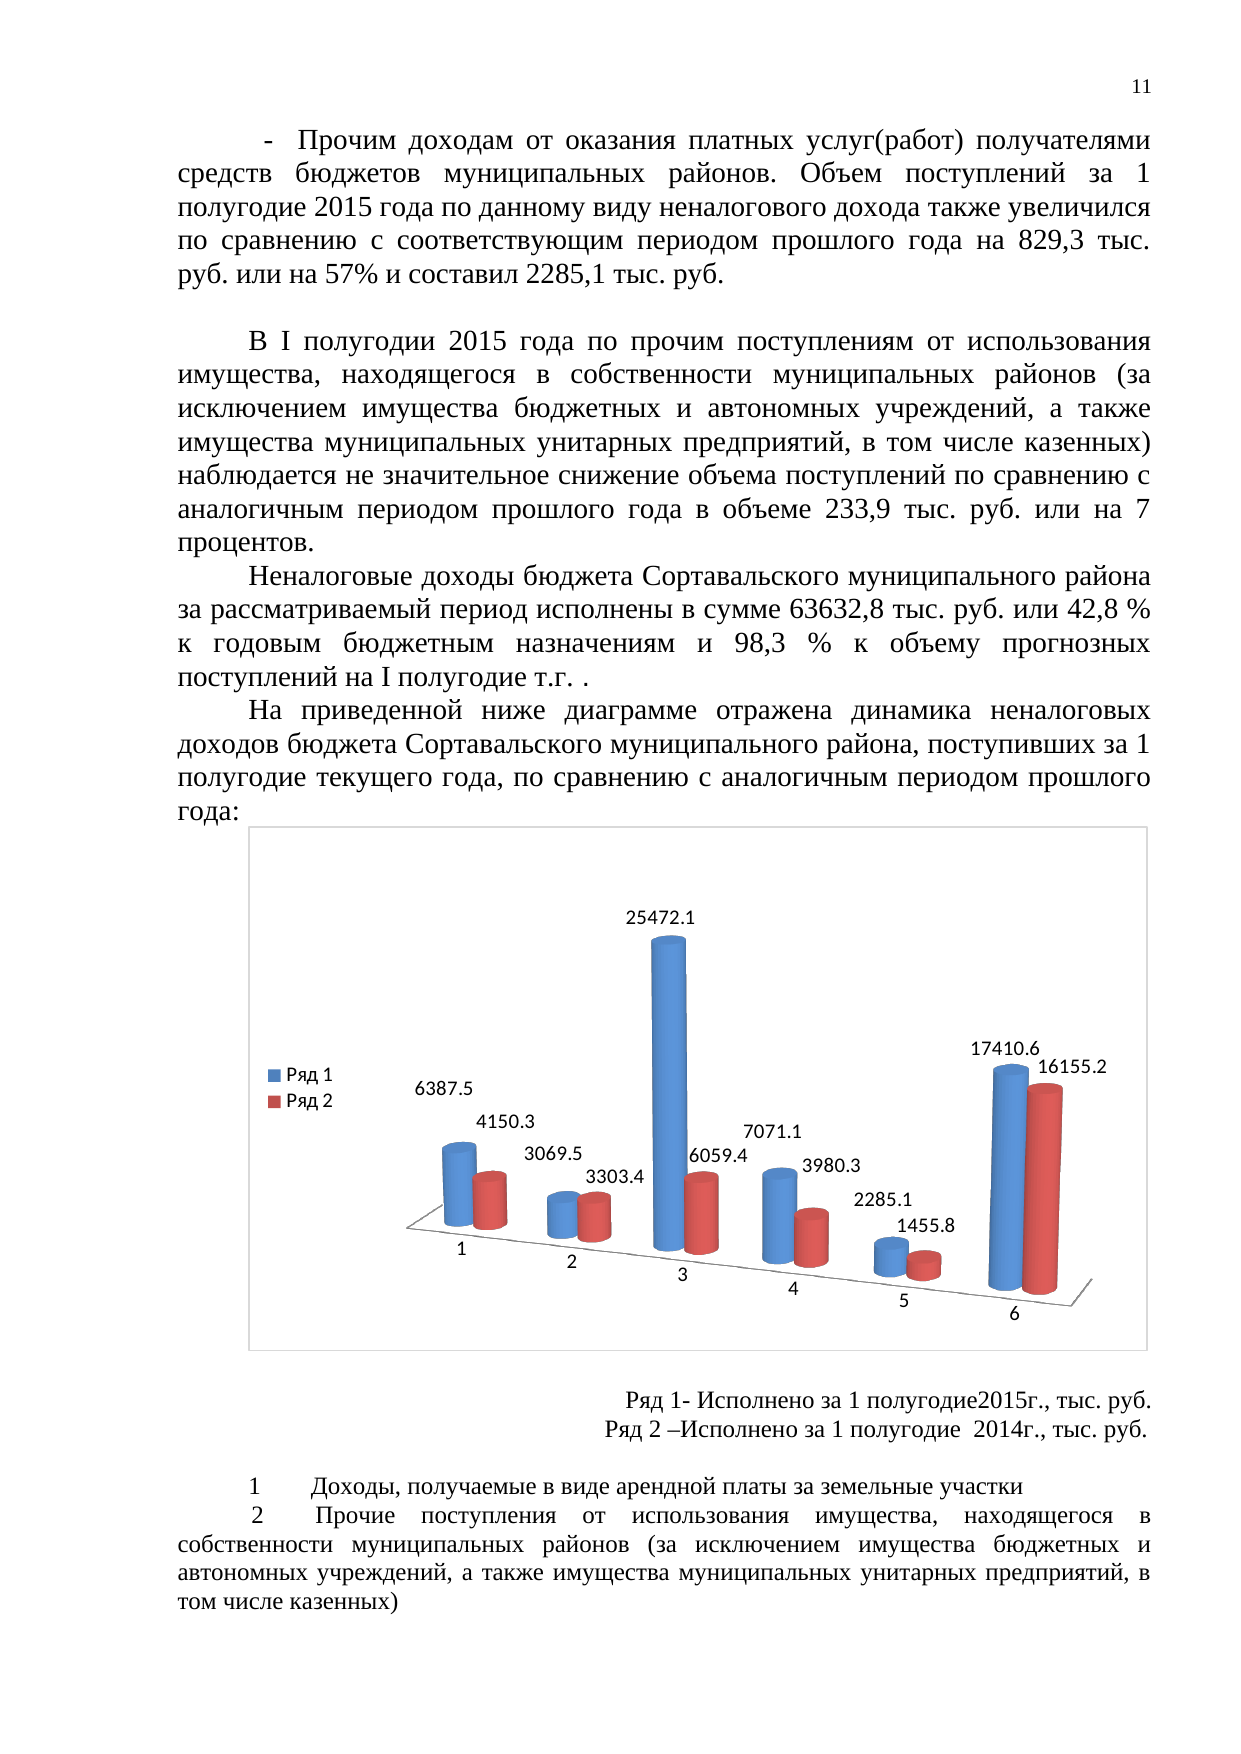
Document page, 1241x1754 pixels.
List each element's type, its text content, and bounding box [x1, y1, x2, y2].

text Ряд 2 –Исполнено за 1 полугодие 2014г., тыс. руб. [177, 1414, 1152, 1442]
text 2 Прочие поступления от использования имущества, находящегося в собственности муниципальных районов (за исключением имущества бюджетных и автономных учреждений, а также имущества муниципальных унитарных предприятий, в том числе казенных) [177, 1500, 1152, 1615]
text В I полугодии 2015 года по прочим поступлениям от использования имущества, находящегося в собственности муниципальных районов (за исключением имущества бюджетных и автономных учреждений, а также имущества муниципальных унитарных предприятий, в том числе казенных) наблюдается не значительное снижение объема поступлений по сравнению с аналогичным периодом прошлого года в объеме 233,9 тыс. руб. или на 7 процентов. [177, 323, 1152, 558]
text - Прочим доходам от оказания платных услуг(работ) получателями средств бюджетов муниципальных районов. Объем поступлений за 1 полугодие 2015 года по данному виду неналогового дохода также увеличился по сравнению с соответствующим периодом прошлого года на 829,3 тыс. руб. или на 57% и составил 2285,1 тыс. руб. [177, 122, 1152, 289]
text Неналоговые доходы бюджета Сортавальского муниципального района за рассматриваемый период исполнены в сумме 63632,8 тыс. руб. или 42,8 % к годовым бюджетным назначениям и 98,3 % к объему прогнозных поступлений на I полугодие т.г. . [177, 558, 1152, 692]
text Ряд 1- Исполнено за 1 полугодие2015г., тыс. руб. [248, 1385, 1152, 1414]
text На приведенной ниже диаграмме отражена динамика неналоговых доходов бюджета Сортавальского муниципального района, поступивших за 1 полугодие текущего года, по сравнению с аналогичным периодом прошлого года: [177, 692, 1152, 826]
text 1 Доходы, получаемые в виде арендной платы за земельные участки [177, 1471, 1152, 1500]
